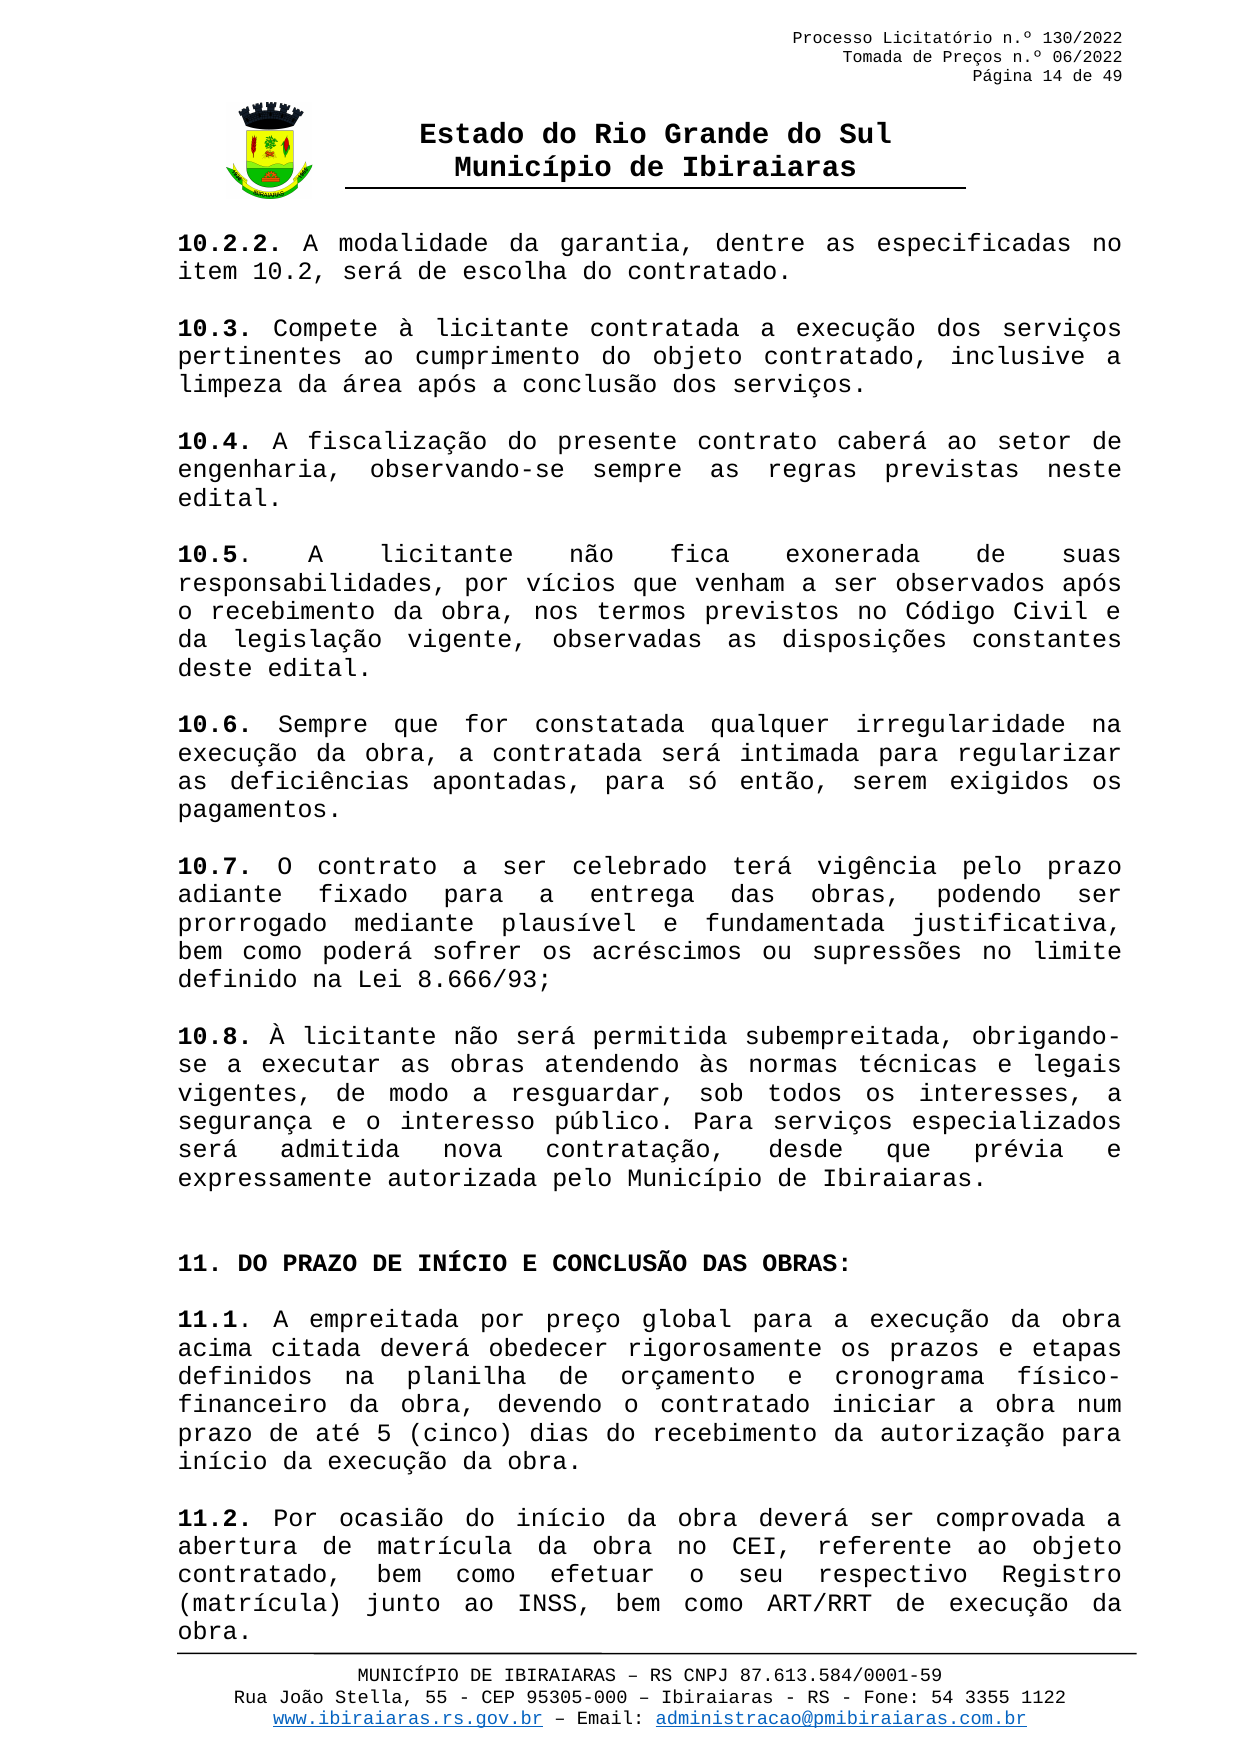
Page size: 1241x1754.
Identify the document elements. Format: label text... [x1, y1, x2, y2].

text 10.7. O contrato a ser celebrado terá vigência pelo prazo adiante fixado para a entrega das obras, podendo ser prorrogado mediante plausível e fundamentada justificativa, bem como poderá sofrer os acréscimos ou supressões no limite definido na Lei 8.666/93; [177, 853, 1122, 995]
text 10.8. À licitante não será permitida subempreitada, obrigando-se a executar as obras atendendo às normas técnicas e legais vigentes, de modo a resguardar, sob todos os interesses, a segurança e o interesso público. Para serviços especializados será admitida nova contratação, desde que prévia e expressamente autorizada pelo Município de Ibiraiaras. [177, 1023, 1122, 1193]
text 10.5. A licitante não fica exonerada de suas responsabilidades, por vícios que venham a ser observados após o recebimento da obra, nos termos previstos no Código Civil e da legislação vigente, observadas as disposições constantes deste edital. [177, 542, 1122, 683]
text 10.4. A fiscalização do presente contrato caberá ao setor de engenharia, observando-se sempre as regras previstas neste edital. [177, 428, 1122, 513]
text 11. DO PRAZO DE INÍCIO E CONCLUSÃO DAS OBRAS: [177, 1250, 1122, 1278]
text 10.3. Compete à licitante contratada a execução dos serviços pertinentes ao cumprimento do objeto contratado, inclusive a limpeza da área após a conclusão dos serviços. [177, 315, 1122, 400]
text 11.1. A empreitada por preço global para a execução da obra acima citada deverá obedecer rigorosamente os prazos e etapas definidos na planilha de orçamento e cronograma físico-financeiro da obra, devendo o contratado iniciar a obra num prazo de até 5 (cinco) dias do recebimento da autorização para início da execução da obra. [177, 1307, 1122, 1477]
text 11.2. Por ocasião do início da obra deverá ser comprovada a abertura de matrícula da obra no CEI, referente ao objeto contratado, bem como efetuar o seu respectivo Registro (matrícula) junto ao INSS, bem como ART/RRT de execução da obra. [177, 1505, 1122, 1647]
text 10.6. Sempre que for constatada qualquer irregularidade na execução da obra, a contratada será intimada para regularizar as deficiências apontadas, para só então, serem exigidos os pagamentos. [177, 712, 1122, 825]
picture [226, 102, 313, 199]
text 10.2.2. A modalidade da garantia, dentre as especificadas no item 10.2, será de escolha do contratado. [177, 230, 1122, 287]
